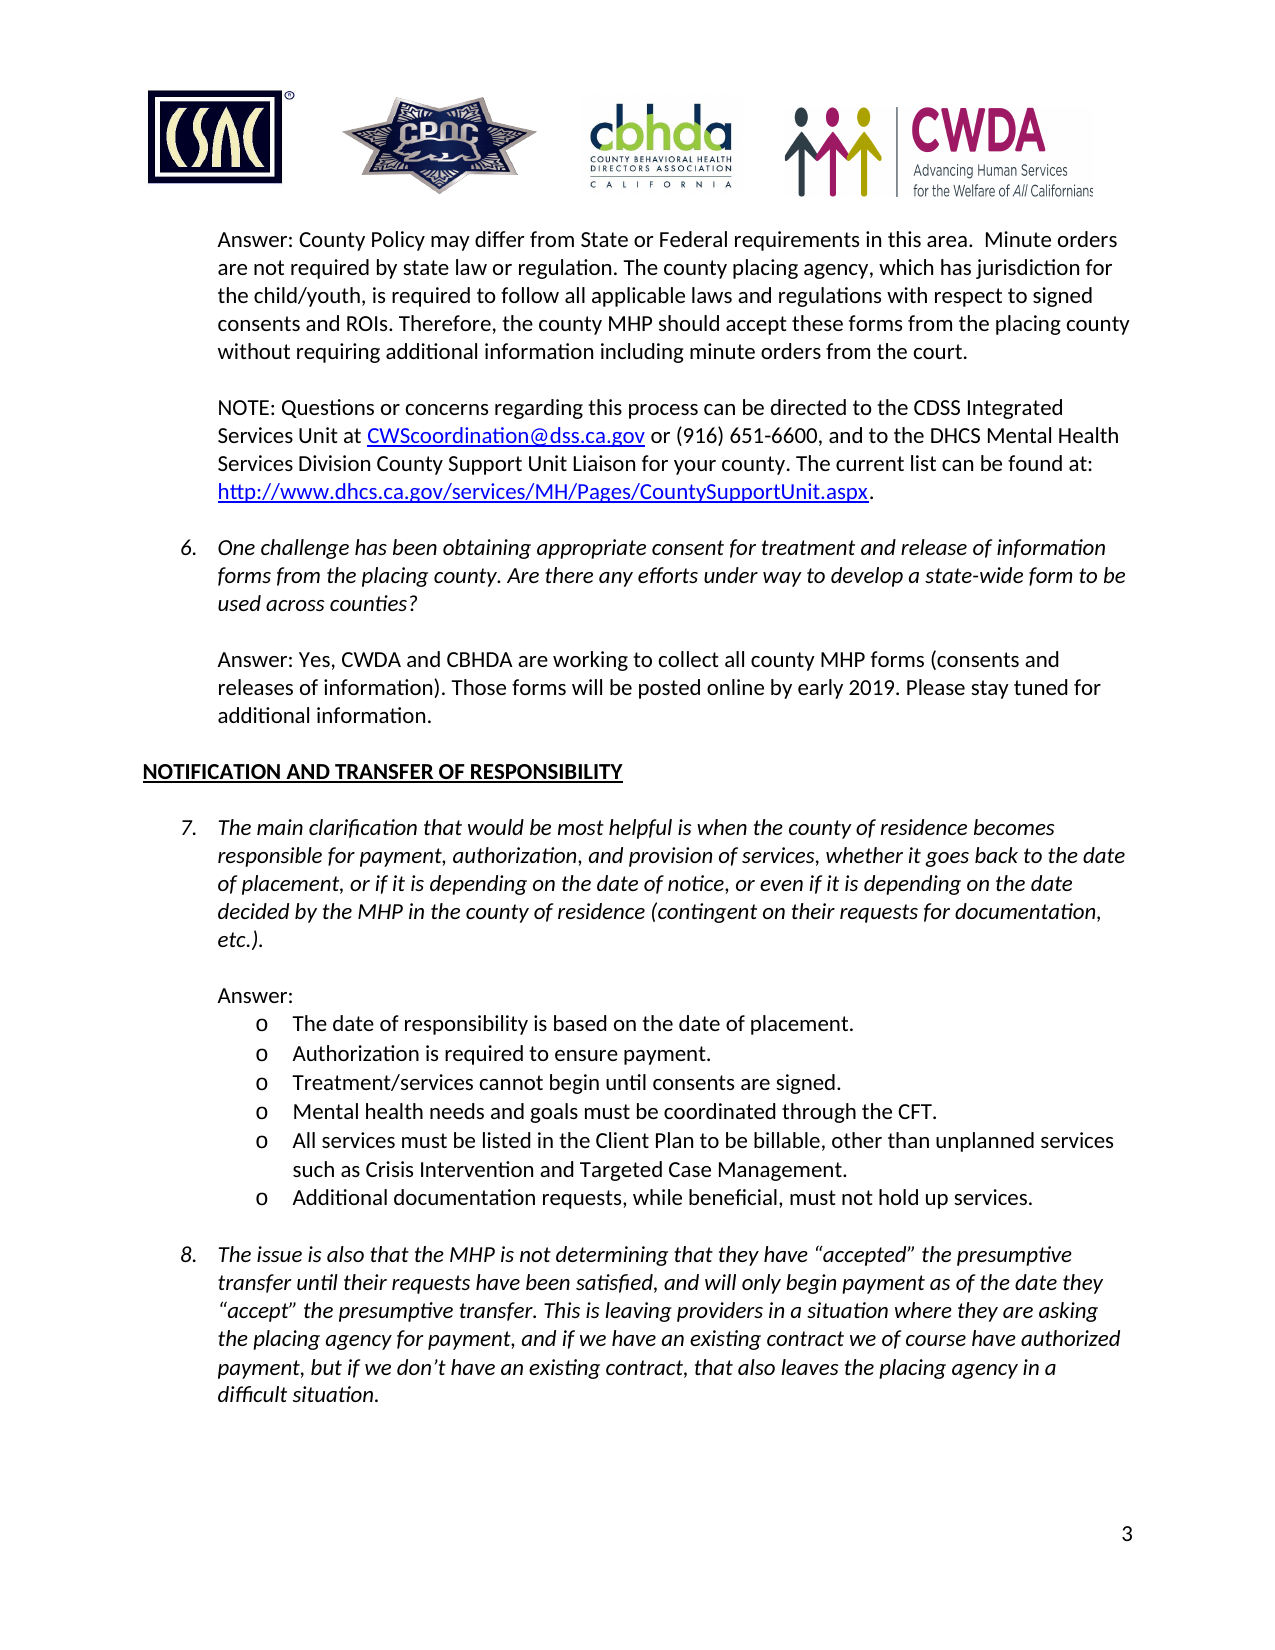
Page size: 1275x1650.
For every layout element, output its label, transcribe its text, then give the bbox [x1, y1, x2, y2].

list The date of responsibility is based on the date of placement. [255, 1009, 1132, 1039]
list Additional documentation requests, while beneficial, must not hold up services. [255, 1183, 1132, 1241]
list The main clarification that would be most helpful is when the county of residence becomes responsible for payment, authorization, and provision of services, whether it goes back to the date of placement, or if it is depending on the date of notice, or even if it is depending on the date decided by the MHP in the county of residence (contingent on their requests for documentation, etc.). [180, 813, 1132, 953]
picture [580, 93, 744, 197]
list Treatment/services cannot begin until consents are signed. [255, 1068, 1132, 1097]
list All services must be listed in the Client Plan to be billable, other than unplanned services such as Crisis Intervention and Targeted Case Management. [255, 1126, 1132, 1183]
list Authorization is required to ensure payment. [255, 1039, 1132, 1068]
picture [784, 107, 1093, 197]
text NOTIFICATION AND TRANSFER OF RESPONSIBILITY [142, 757, 1132, 785]
list Mental health needs and goals must be coordinated through the CFT. [255, 1097, 1132, 1126]
list The issue is also that the MHP is not determining that they have “accepted” the presumptive transfer until their requests have been satisfied, and will only begin payment as of the date they “accept” the presumptive transfer. This is leaving providers in a situation where they are asking the placing agency for payment, and if we have an existing contract we of course have authorized payment, but if we don’t have an existing contract, that also leaves the placing agency in a difficult situation. [180, 1241, 1132, 1409]
picture [338, 94, 540, 197]
text NOTE: Questions or concerns regarding this process can be directed to the CDSS Integrated Services Unit at CWScoordination@dss.ca.gov or (916) 651-6600, and to the DHCS Mental Health Services Division County Support Unit Liaison for your county. The current list can be found at: http://www.dhcs.ca.gov/services/MH/Pages/CountySupportUnit.aspx. [217, 393, 1132, 505]
text Answer: Yes, CWDA and CBHDA are working to collect all county MHP forms (consents and releases of information). Those forms will be posted online by early 2019. Please stay tuned for additional information. [217, 645, 1132, 729]
list One challenge has been obtaining appropriate consent for treatment and release of information forms from the placing county. Are there any efforts under way to develop a state-wide form to be used across counties? [180, 533, 1132, 617]
text Answer: [142, 981, 1132, 1009]
picture [142, 75, 297, 197]
